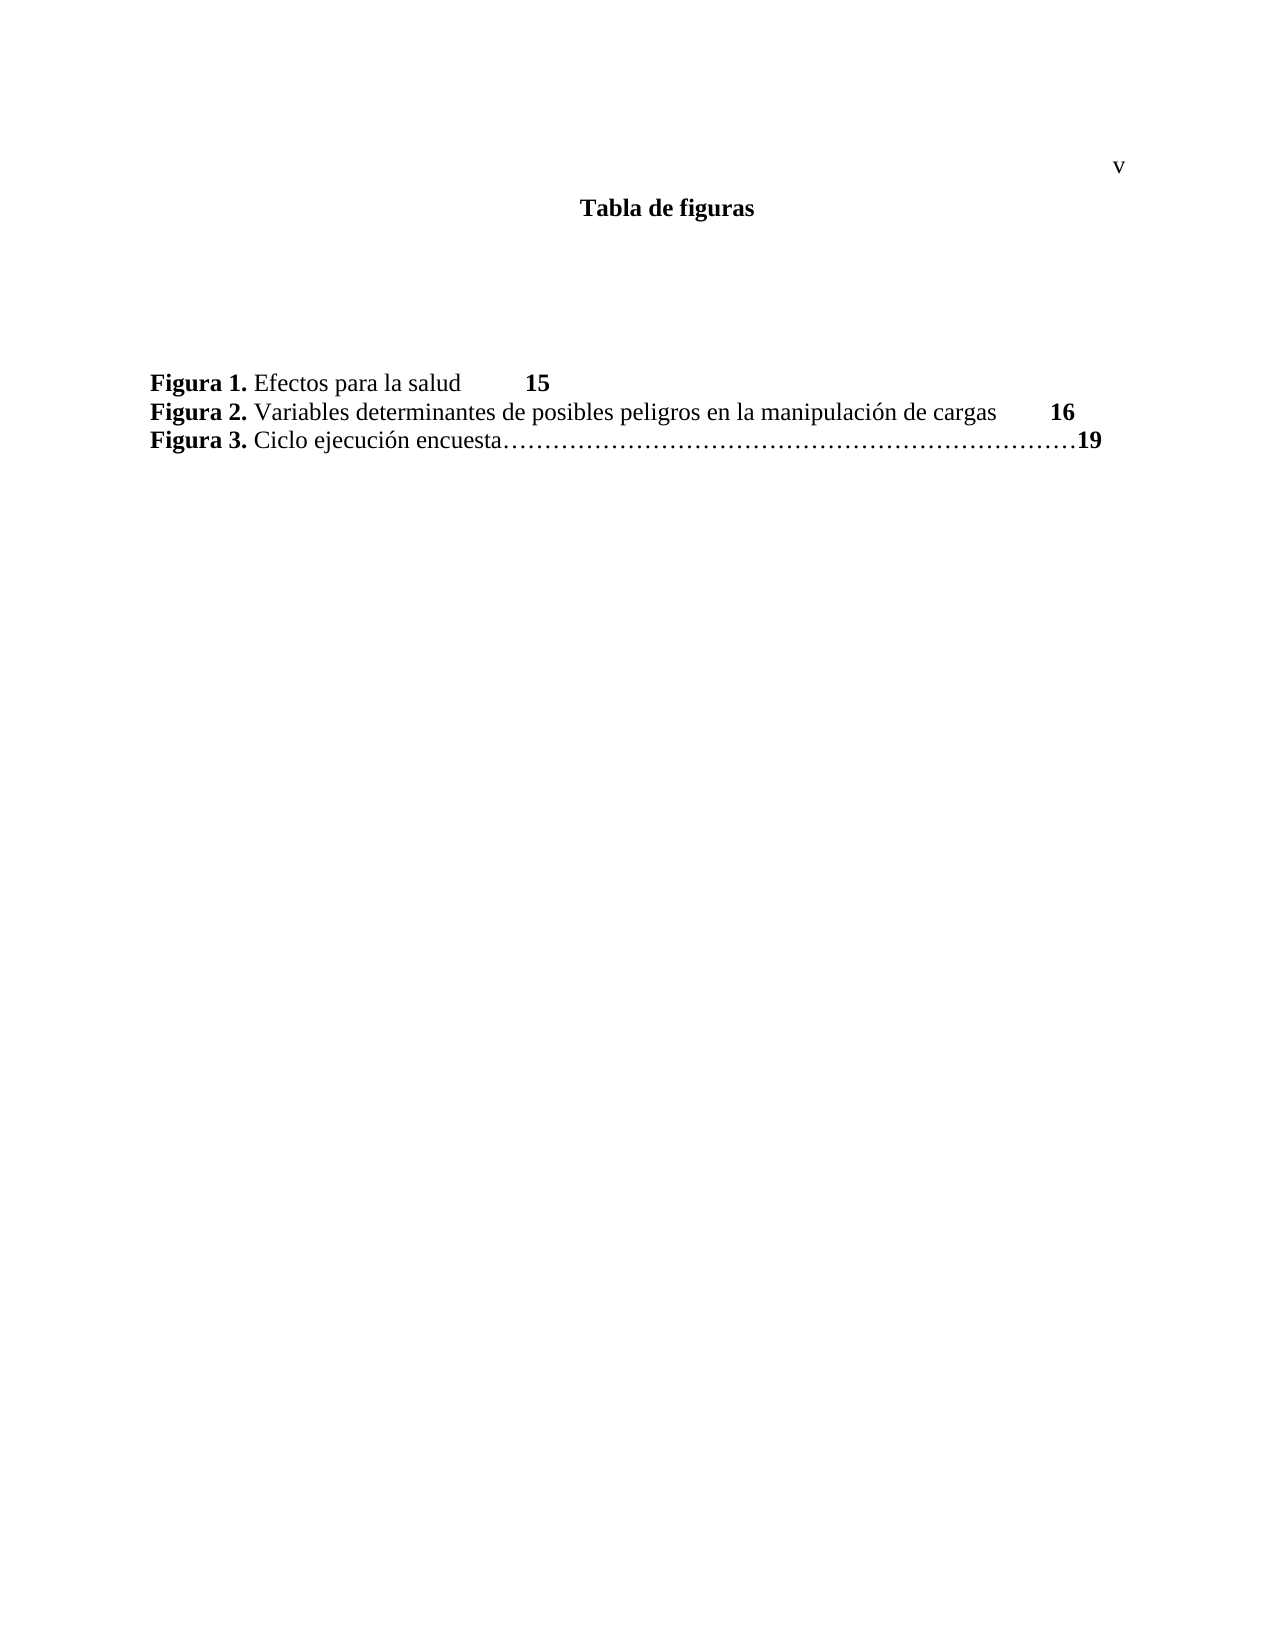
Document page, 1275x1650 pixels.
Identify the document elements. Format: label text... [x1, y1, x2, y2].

list Tabla de figuras [150, 193, 1125, 222]
